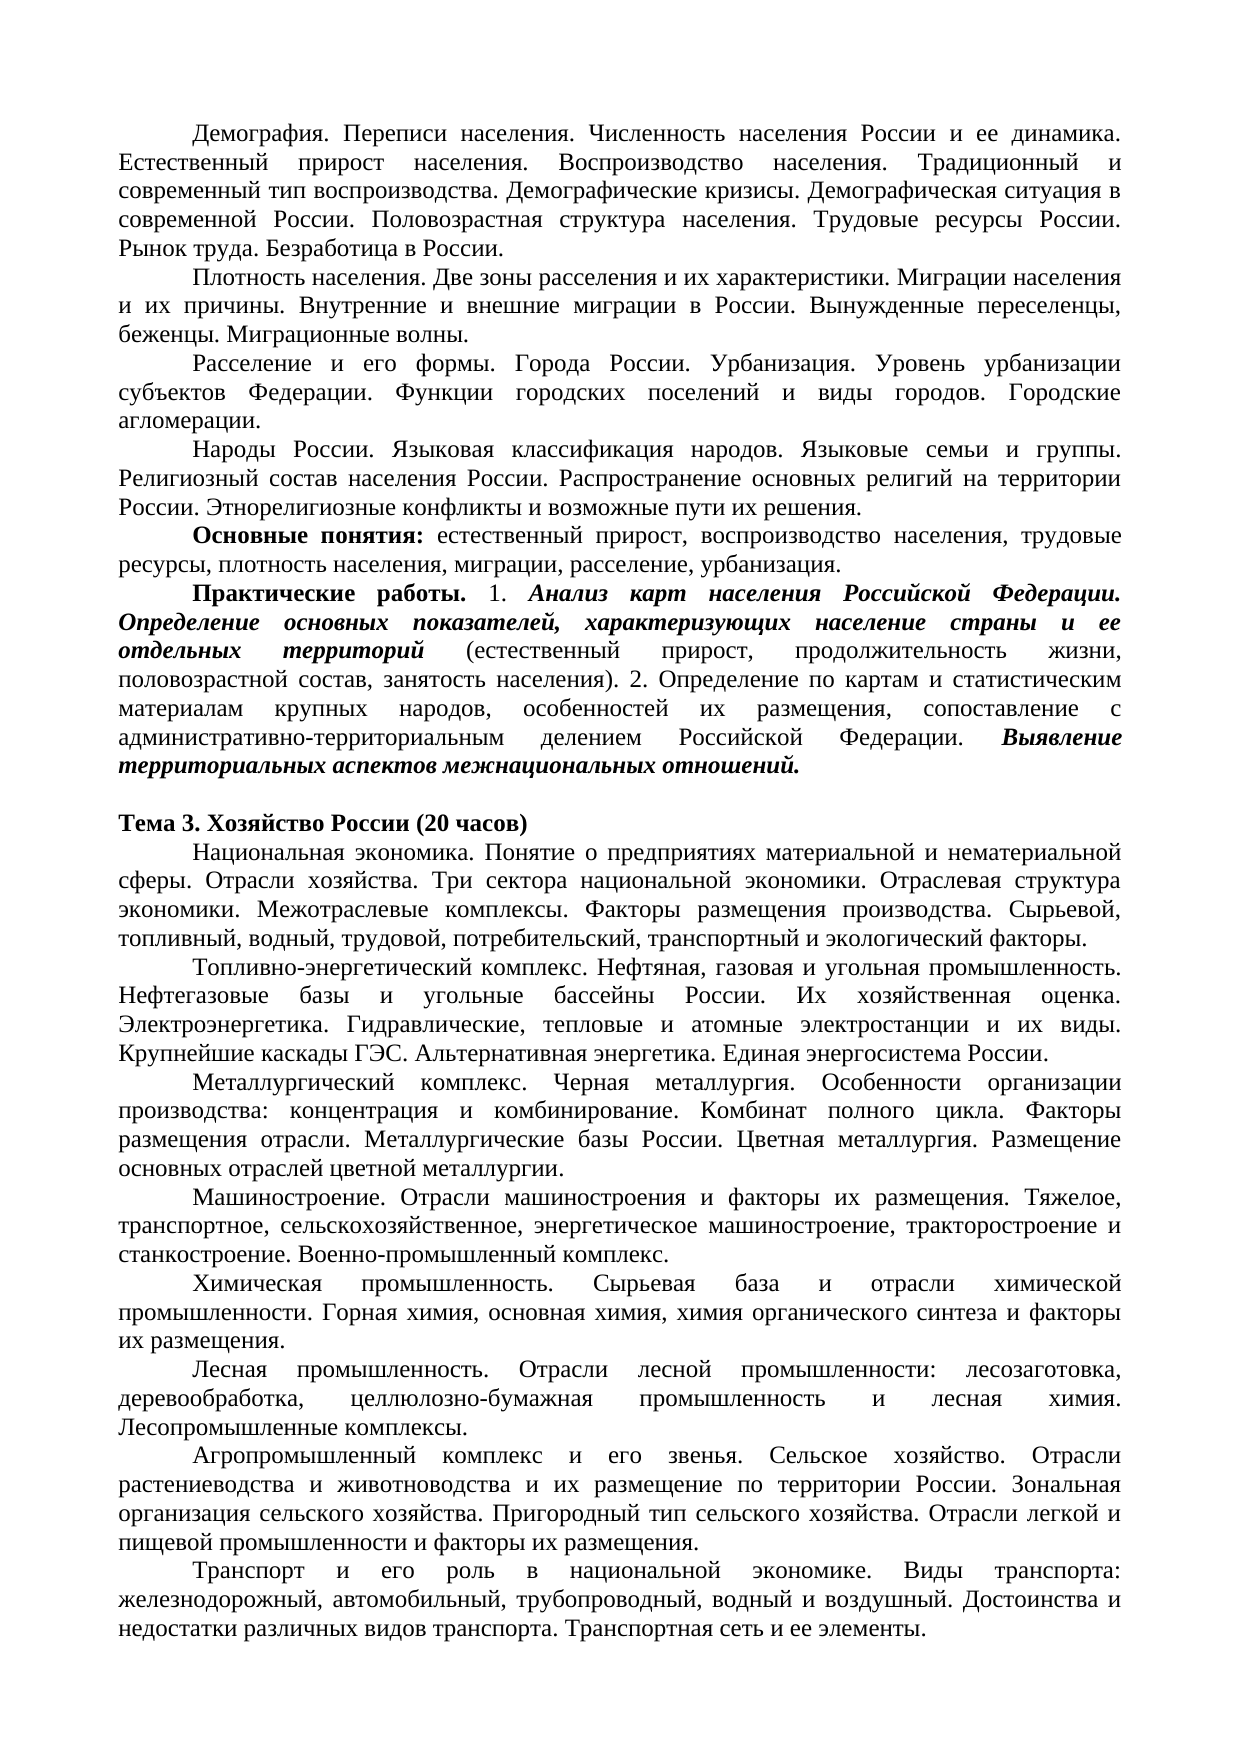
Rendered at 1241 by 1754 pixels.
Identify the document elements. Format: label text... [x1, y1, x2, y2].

text Тема 3. Хозяйство России (20 часов) [118, 808, 1122, 837]
text Национальная экономика. Понятие о предприятиях материальной и нематериальной сферы. Отрасли хозяйства. Три сектора национальной экономики. Отраслевая структура экономики. Межотраслевые комплексы. Факторы размещения производства. Сырьевой, топливный, водный, трудовой, потребительский, транспортный и экологический факторы. [118, 837, 1122, 952]
text Демография. Переписи населения. Численность населения России и ее динамика. Естественный прирост населения. Воспроизводство населения. Традиционный и современный тип воспроизводства. Демографические кризисы. Демографическая ситуация в современной России. Половозрастная структура населения. Трудовые ресурсы России. Рынок труда. Безработица в России. [118, 118, 1122, 262]
text Топливно-энергетический комплекс. Нефтяная, газовая и угольная промышленность. Нефтегазовые базы и угольные бассейны России. Их хозяйственная оценка. Электроэнергетика. Гидравлические, тепловые и атомные электростанции и их виды. Крупнейшие каскады ГЭС. Альтернативная энергетика. Единая энергосистема России. [118, 952, 1122, 1067]
text Плотность населения. Две зоны расселения и их характеристики. Миграции населения и их причины. Внутренние и внешние миграции в России. Вынужденные переселенцы, беженцы. Миграционные волны. [118, 262, 1122, 348]
text Лесная промышленность. Отрасли лесной промышленности: лесозаготовка, деревообработка, целлюлозно-бумажная промышленность и лесная химия. Лесопромышленные комплексы. [118, 1354, 1122, 1441]
text Химическая промышленность. Сырьевая база и отрасли химической промышленности. Горная химия, основная химия, химия органического синтеза и факторы их размещения. [118, 1268, 1122, 1354]
text Агропромышленный комплекс и его звенья. Сельское хозяйство. Отрасли растениеводства и животноводства и их размещение по территории России. Зональная организация сельского хозяйства. Пригородный тип сельского хозяйства. Отрасли легкой и пищевой промышленности и факторы их размещения. [118, 1441, 1122, 1556]
text Практические работы. 1. Анализ карт населения Российской Федерации. Определение основных показателей, характеризующих население страны и ее отдельных территорий (естественный прирост, продолжительность жизни, половозрастной состав, занятость населения). 2. Определение по картам и статистическим материалам крупных народов, особенностей их размещения, сопоставление с административно-территориальным делением Российской Федерации. Выявление территориальных аспектов межнациональных отношений. [118, 578, 1122, 779]
text Расселение и его формы. Города России. Урбанизация. Уровень урбанизации субъектов Федерации. Функции городских поселений и виды городов. Городские агломерации. [118, 348, 1122, 434]
text Металлургический комплекс. Черная металлургия. Особенности организации производства: концентрация и комбинирование. Комбинат полного цикла. Факторы размещения отрасли. Металлургические базы России. Цветная металлургия. Размещение основных отраслей цветной металлургии. [118, 1067, 1122, 1182]
text Народы России. Языковая классификация народов. Языковые семьи и группы. Религиозный состав населения России. Распространение основных религий на территории России. Этнорелигиозные конфликты и возможные пути их решения. [118, 434, 1122, 521]
text Машиностроение. Отрасли машиностроения и факторы их размещения. Тяжелое, транспортное, сельскохозяйственное, энергетическое машиностроение, тракторостроение и станкостроение. Военно-промышленный комплекс. [118, 1182, 1122, 1268]
text Транспорт и его роль в национальной экономике. Виды транспорта: железнодорожный, автомобильный, трубопроводный, водный и воздушный. Достоинства и недостатки различных видов транспорта. Транспортная сеть и ее элементы. [118, 1556, 1122, 1642]
text Основные понятия: естественный прирост, воспроизводство населения, трудовые ресурсы, плотность населения, миграции, расселение, урбанизация. [118, 521, 1122, 578]
